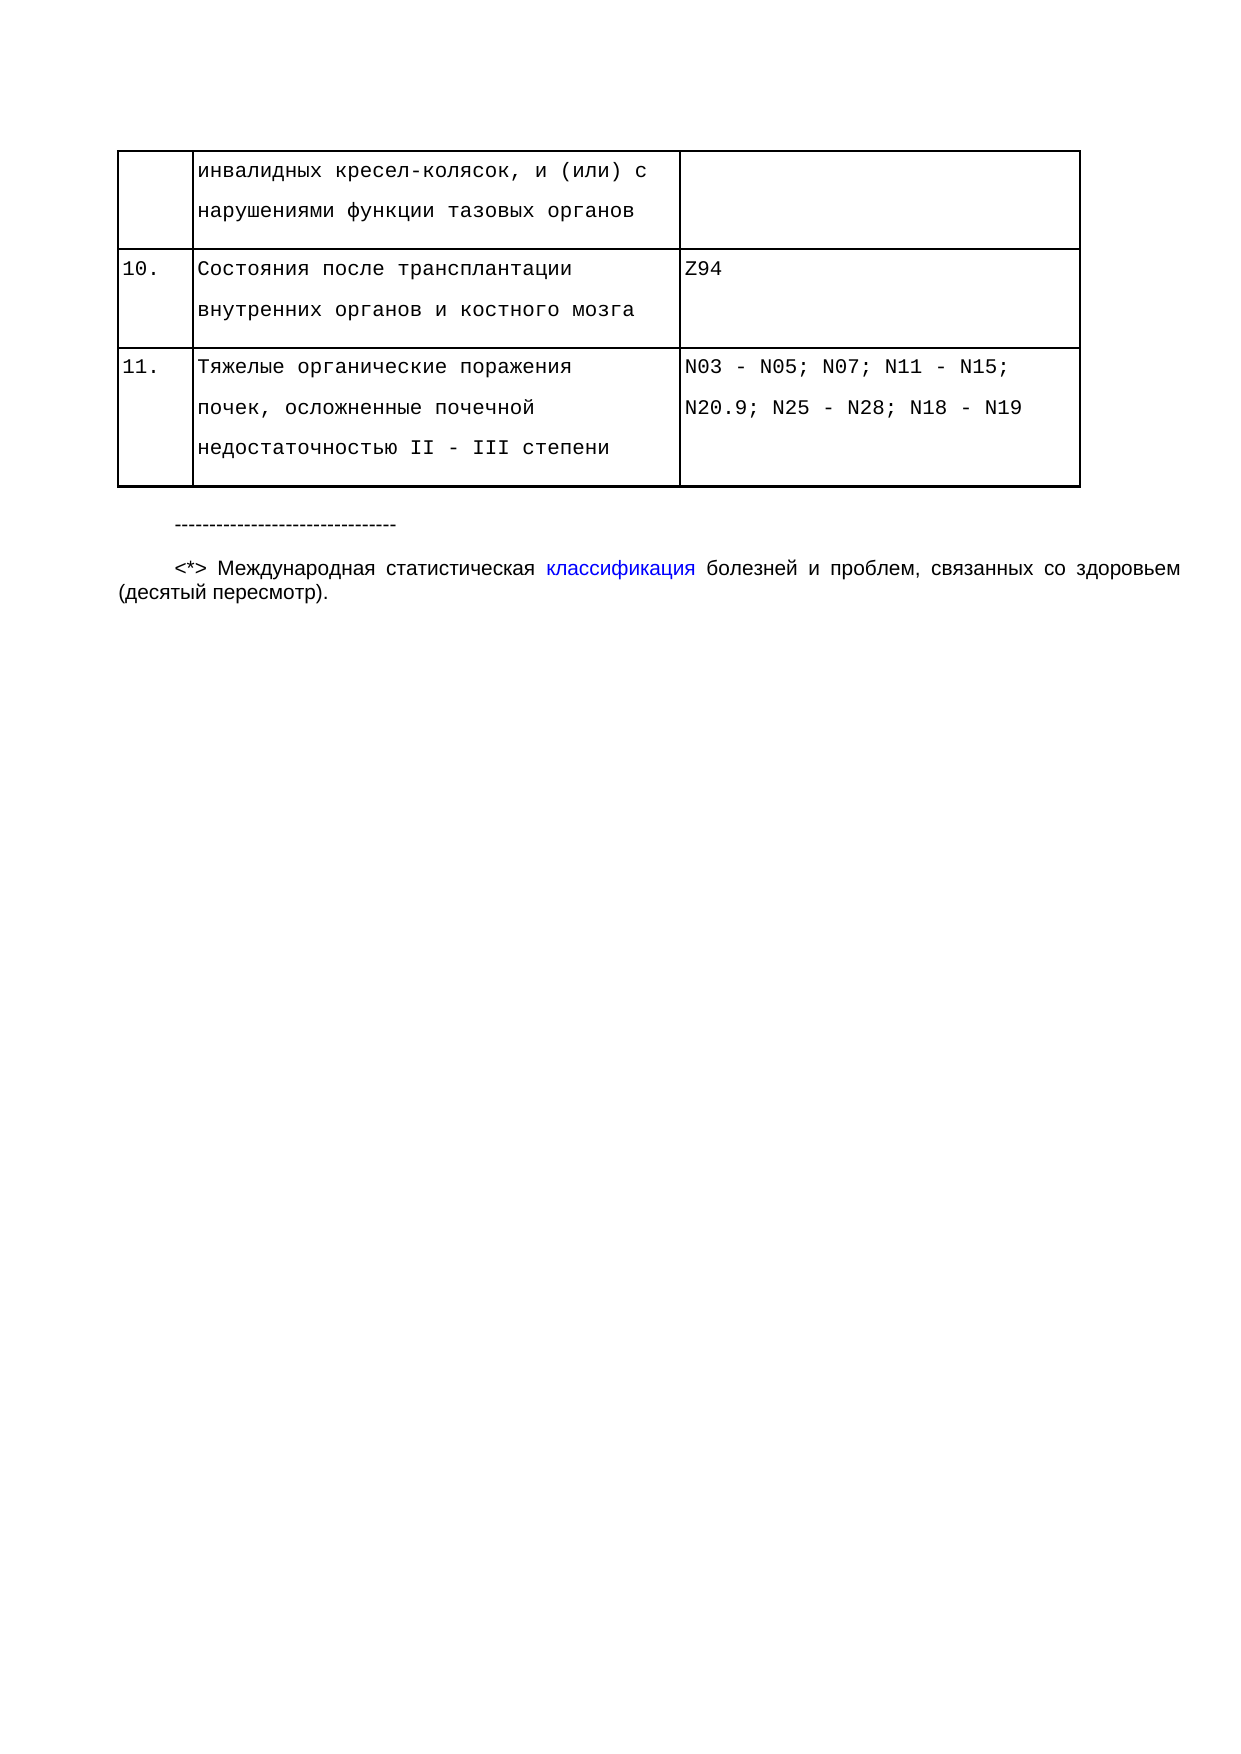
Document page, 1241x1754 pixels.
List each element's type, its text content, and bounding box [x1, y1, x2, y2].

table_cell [194, 152, 679, 248]
text <*> Международная статистическая классификация болезней и проблем, связанных со здоровьем (десятый пересмотр). [118, 556, 1181, 604]
table_cell Z94 [681, 250, 1079, 347]
text -------------------------------- [118, 511, 1181, 535]
table_cell Состояния после трансплантации внутренних органов и костного мозга [194, 250, 679, 347]
table_cell 9. [119, 152, 192, 248]
table_cell 10. [119, 250, 192, 347]
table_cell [681, 152, 1079, 248]
table_cell 11. [119, 349, 192, 485]
table_cell N03 - N05; N07; N11 - N15; N20.9; N25 - N28; N18 - N19 [681, 349, 1079, 485]
table_cell Тяжелые органические поражения почек, осложненные почечной недостаточностью II - III степени [194, 349, 679, 485]
